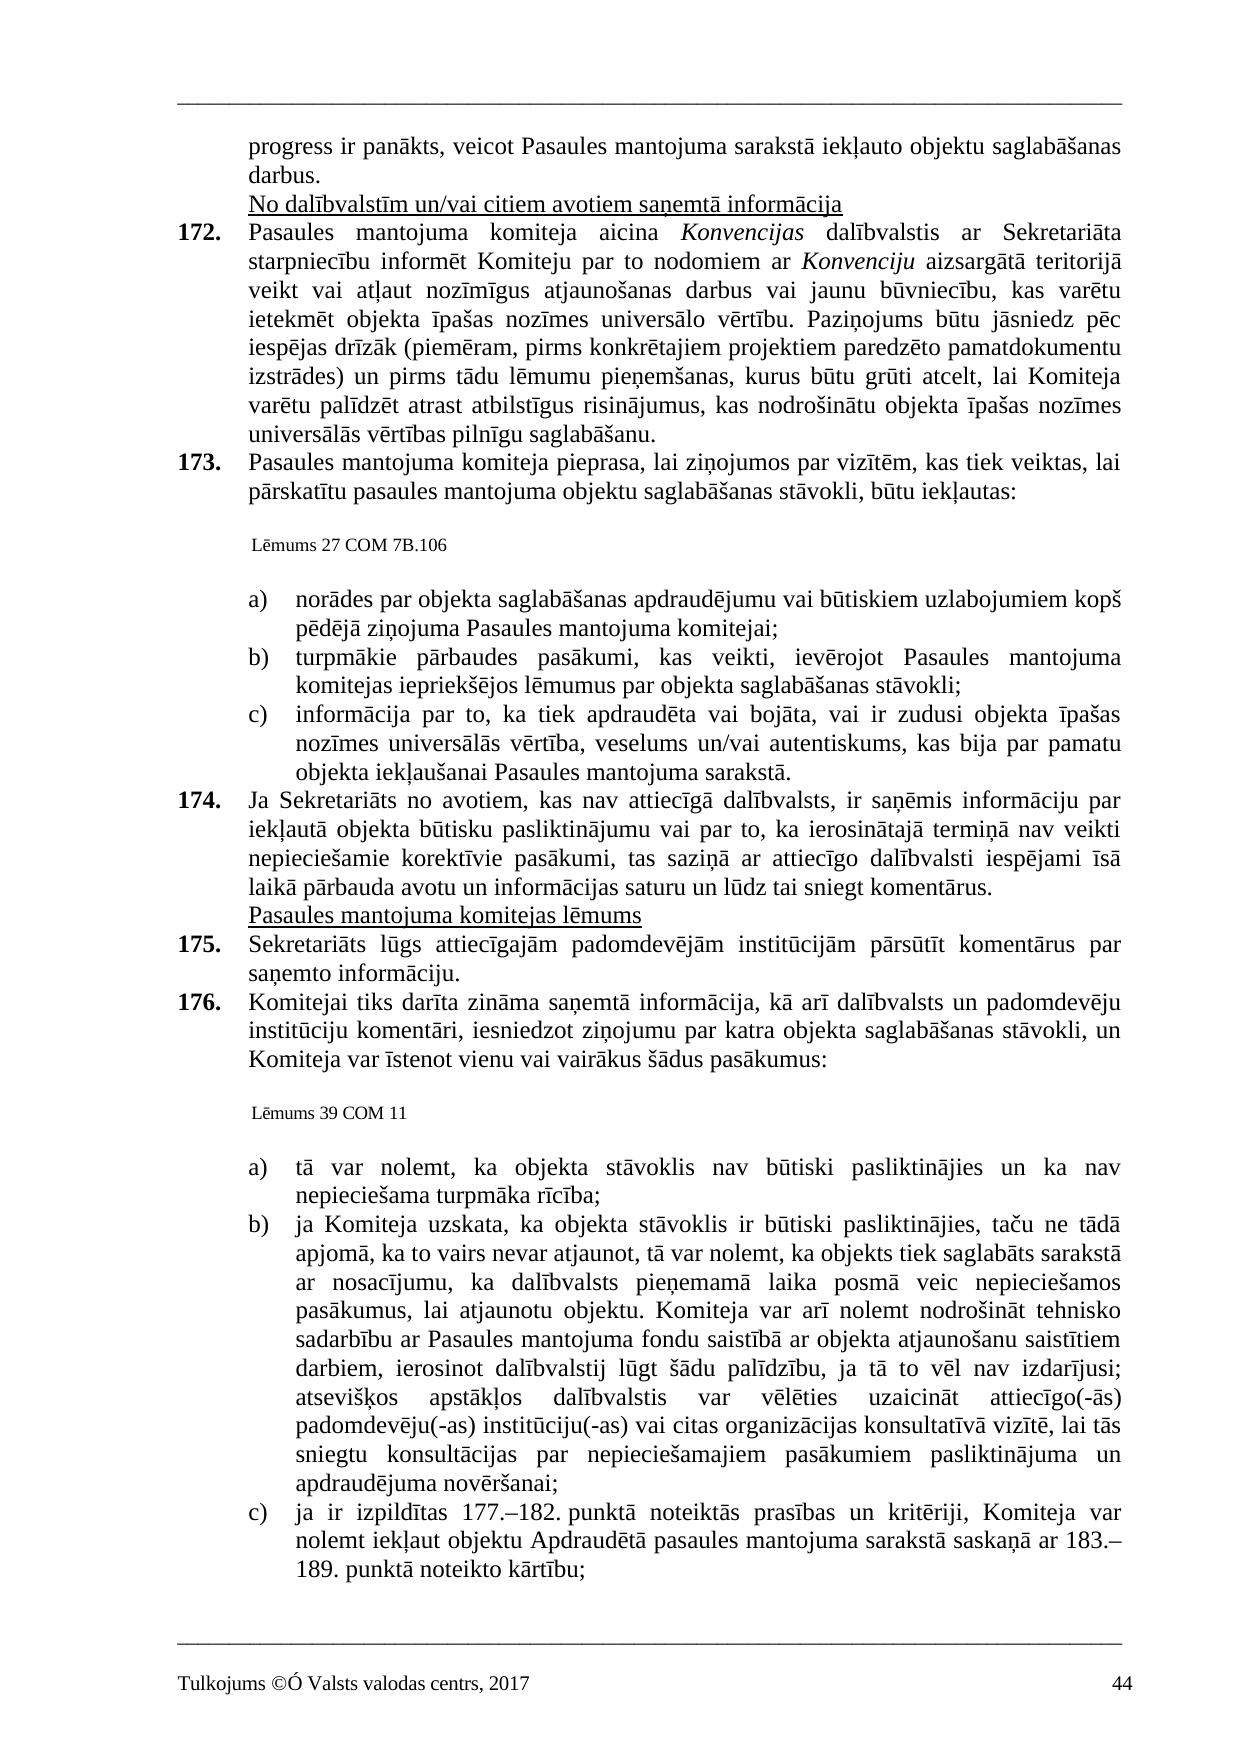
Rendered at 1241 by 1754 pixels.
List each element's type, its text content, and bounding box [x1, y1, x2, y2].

text Lēmums 39 COM 11 [251, 1102, 1122, 1123]
text turpmākie pārbaudes pasākumi, kas veikti, ievērojot Pasaules mantojuma komitejas iepriekšējos lēmumus par objekta saglabāšanas stāvokli; [248, 642, 1122, 699]
text Sekretariāts lūgs attiecīgajām padomdevējām institūcijām pārsūtīt komentārus par saņemto informāciju. [177, 929, 1122, 987]
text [177, 131, 1122, 189]
text Pasaules mantojuma komiteja pieprasa, lai ziņojumos par vizītēm, kas tiek veiktas, lai pārskatītu pasaules mantojuma objektu saglabāšanas stāvokli, būtu iekļautas: [177, 447, 1122, 505]
text Komitejai tiks darīta zināma saņemtā informācija, kā arī dalībvalsts un padomdevēju institūciju komentāri, iesniedzot ziņojumu par katra objekta saglabāšanas stāvokli, un Komiteja var īstenot vienu vai vairākus šādus pasākumus: [177, 987, 1122, 1073]
text informācija par to, ka tiek apdraudēta vai bojāta, vai ir zudusi objekta īpašas nozīmes universālās vērtība, veselums un/vai autentiskums, kas bija par pamatu objekta iekļaušanai Pasaules mantojuma sarakstā. [248, 699, 1122, 785]
text Ja Sekretariāts no avotiem, kas nav attiecīgā dalībvalsts, ir saņēmis informāciju par iekļautā objekta būtisku pasliktinājumu vai par to, ka ierosinātajā termiņā nav veikti nepieciešamie korektīvie pasākumi, tas saziņā ar attiecīgo dalībvalsti iespējami īsā laikā pārbauda avotu un informācijas saturu un lūdz tai sniegt komentārus. [177, 785, 1122, 900]
text ja Komiteja uzskata, ka objekta stāvoklis ir būtiski pasliktinājies, taču ne tādā apjomā, ka to vairs nevar atjaunot, tā var nolemt, ka objekts tiek saglabāts sarakstā ar nosacījumu, ka dalībvalsts pieņemamā laika posmā veic nepieciešamos pasākumus, lai atjaunotu objektu. Komiteja var arī nolemt nodrošināt tehnisko sadarbību ar Pasaules mantojuma fondu saistībā ar objekta atjaunošanu saistītiem darbiem, ierosinot dalībvalstij lūgt šādu palīdzību, ja tā to vēl nav izdarījusi; atsevišķos apstākļos dalībvalstis var vēlēties uzaicināt attiecīgo(-ās) padomdevēju(-as) institūciju(-as) vai citas organizācijas konsultatīvā vizītē, lai tās sniegtu konsultācijas par nepieciešamajiem pasākumiem pasliktinājuma un apdraudējuma novēršanai; [248, 1209, 1122, 1497]
list tā var nolemt, ka objekta stāvoklis nav būtiski pasliktinājies un ka nav nepieciešama turpmāka rīcība; [248, 1152, 1122, 1209]
subtitle Pasaules mantojuma komitejas lēmums [248, 900, 1122, 929]
list norādes par objekta saglabāšanas apdraudējumu vai būtiskiem uzlabojumiem kopš pēdējā ziņojuma Pasaules mantojuma komitejai; [248, 584, 1122, 642]
subtitle No dalībvalstīm un/vai citiem avotiem saņemtā informācija [248, 189, 1122, 217]
text Lēmums 27 COM 7B.106 [251, 534, 1122, 555]
text ja ir izpildītas 177.–182. punktā noteiktās prasības un kritēriji, Komiteja var nolemt iekļaut objektu Apdraudētā pasaules mantojuma sarakstā saskaņā ar 183.–189. punktā noteikto kārtību; [248, 1497, 1122, 1583]
text Pasaules mantojuma komiteja aicina Konvencijas dalībvalstis ar Sekretariāta starpniecību informēt Komiteju par to nodomiem ar Konvenciju aizsargātā teritorijā veikt vai atļaut nozīmīgus atjaunošanas darbus vai jaunu būvniecību, kas varētu ietekmēt objekta īpašas nozīmes universālo vērtību. Paziņojums būtu jāsniedz pēc iespējas drīzāk (piemēram, pirms konkrētajiem projektiem paredzēto pamatdokumentu izstrādes) un pirms tādu lēmumu pieņemšanas, kurus būtu grūti atcelt, lai Komiteja varētu palīdzēt atrast atbilstīgus risinājumus, kas nodrošinātu objekta īpašas nozīmes universālās vērtības pilnīgu saglabāšanu. [177, 217, 1122, 447]
